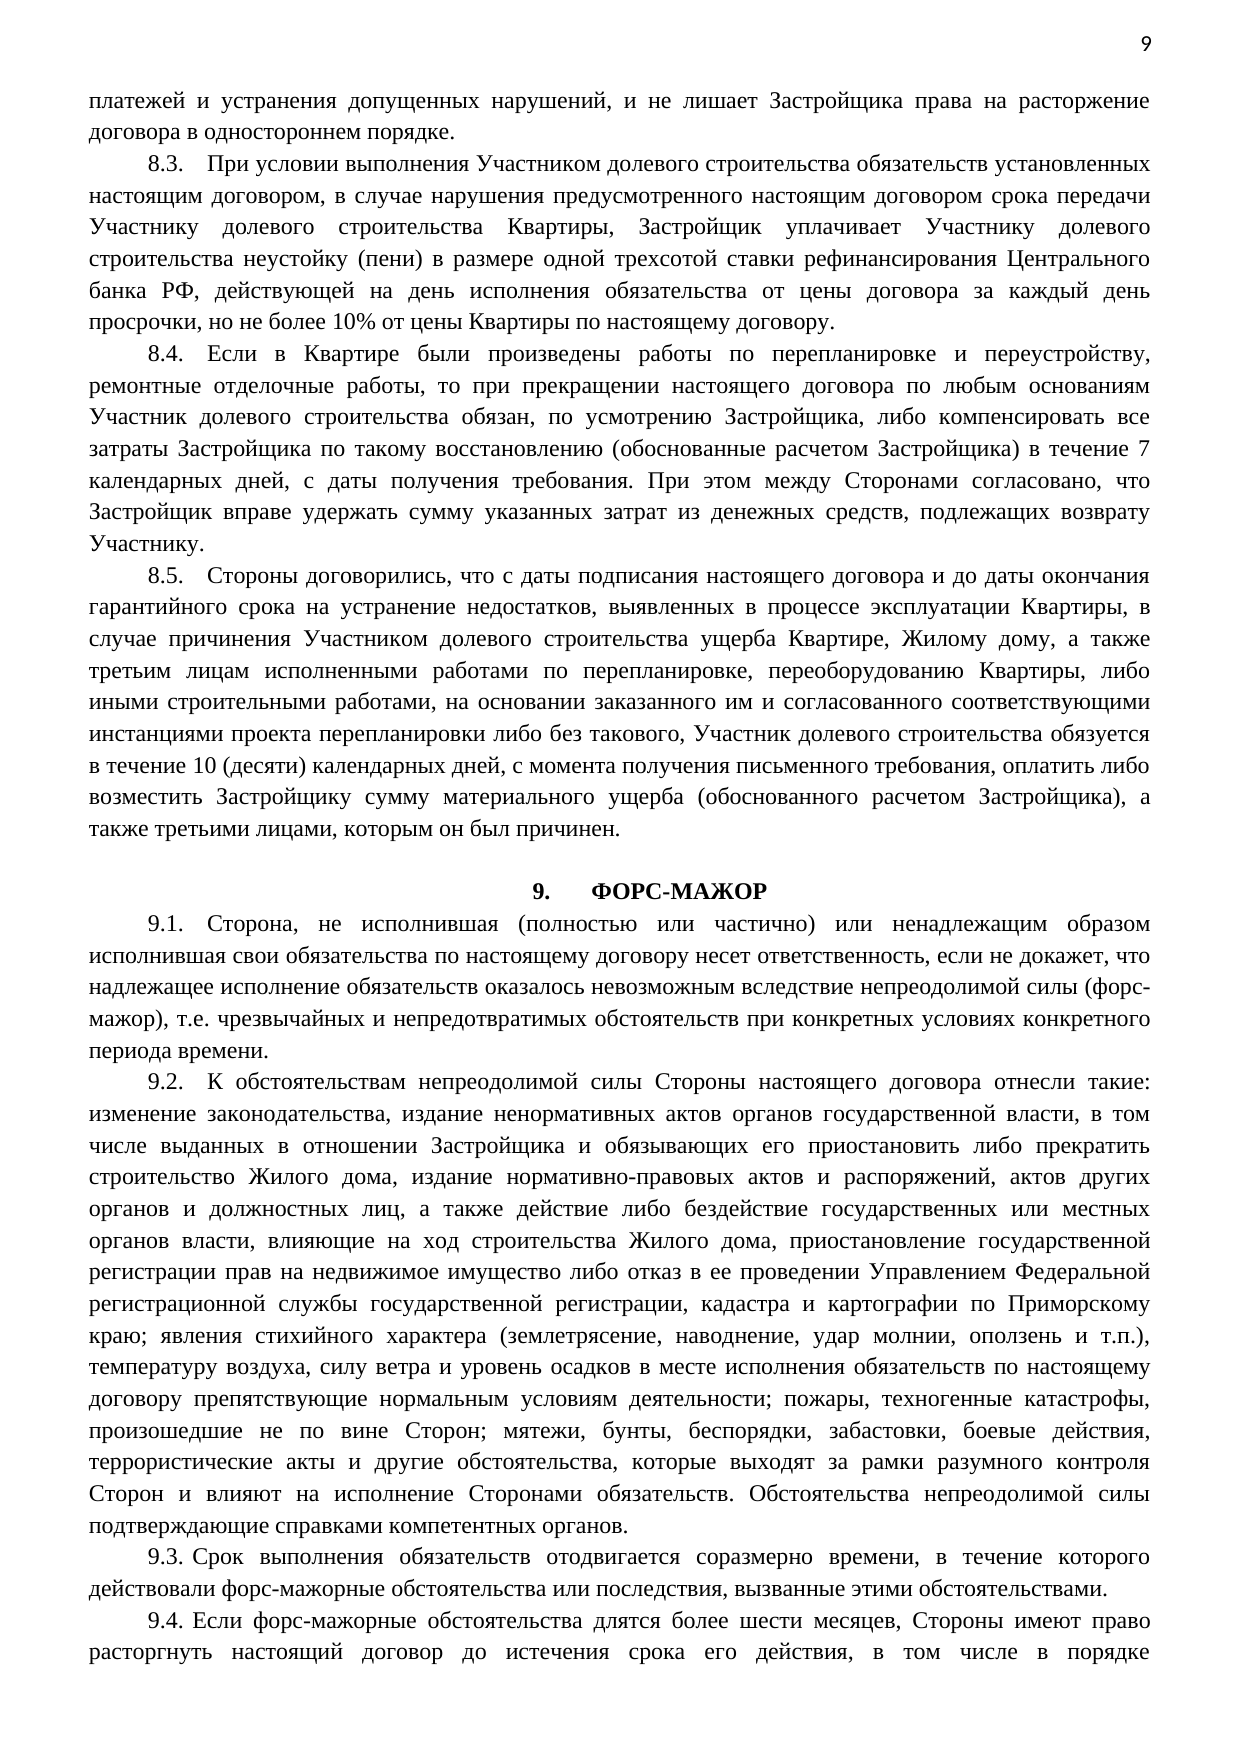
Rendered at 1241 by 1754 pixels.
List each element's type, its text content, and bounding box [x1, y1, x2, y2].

list Сторона, не исполнившая (полностью или частично) или ненадлежащим образом исполнившая свои обязательства по настоящему договору несет ответственность, если не докажет, что надлежащее исполнение обязательств оказалось невозможным вследствие непреодолимой силы (форс-мажор), т.е. чрезвычайных и непредотвратимых обстоятельств при конкретных условиях конкретного периода времени. [89, 909, 1152, 1063]
list Если в Квартире были произведены работы по перепланировке и переустройству, ремонтные отделочные работы, то при прекращении настоящего договора по любым основаниям Участник долевого строительства обязан, по усмотрению Застройщика, либо компенсировать все затраты Застройщика по такому восстановлению (обоснованные расчетом Застройщика) в течение 7 календарных дней, с даты получения требования. При этом между Сторонами согласовано, что Застройщик вправе удержать сумму указанных затрат из денежных средств, подлежащих возврату Участнику. [89, 339, 1152, 557]
list ФОРС-МАЖОР [89, 877, 1152, 905]
list При условии выполнения Участником долевого строительства обязательств установленных настоящим договором, в случае нарушения предусмотренного настоящим договором срока передачи Участнику долевого строительства Квартиры, Застройщик уплачивает Участнику долевого строительства неустойку (пени) в размере одной трехсотой ставки рефинансирования Центрального банка РФ, действующей на день исполнения обязательства от цены договора за каждый день просрочки, но не более 10% от цены Квартиры по настоящему договору. [89, 149, 1152, 335]
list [89, 86, 1152, 145]
list Срок выполнения обязательств отодвигается соразмерно времени, в течение которого действовали форс-мажорные обстоятельства или последствия, вызванные этими обстоятельствами. [89, 1542, 1152, 1602]
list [89, 1606, 1152, 1665]
list Стороны договорились, что с даты подписания настоящего договора и до даты окончания гарантийного срока на устранение недостатков, выявленных в процессе эксплуатации Квартиры, в случае причинения Участником долевого строительства ущерба Квартире, Жилому дому, а также третьим лицам исполненными работами по перепланировке, переоборудованию Квартиры, либо иными строительными работами, на основании заказанного им и согласованного соответствующими инстанциями проекта перепланировки либо без такового, Участник долевого строительства обязуется в течение 10 (десяти) календарных дней, с момента получения письменного требования, оплатить либо возместить Застройщику сумму материального ущерба (обоснованного расчетом Застройщика), а также третьими лицами, которым он был причинен. [89, 561, 1152, 842]
list К обстоятельствам непреодолимой силы Стороны настоящего договора отнесли такие: изменение законодательства, издание ненормативных актов органов государственной власти, в том числе выданных в отношении Застройщика и обязывающих его приостановить либо прекратить строительство Жилого дома, издание нормативно-правовых актов и распоряжений, актов других органов и должностных лиц, а также действие либо бездействие государственных или местных органов власти, влияющие на ход строительства Жилого дома, приостановление государственной регистрации прав на недвижимое имущество либо отказ в ее проведении Управлением Федеральной регистрационной службы государственной регистрации, кадастра и картографии по Приморскому краю; явления стихийного характера (землетрясение, наводнение, удар молнии, оползень и т.п.), температуру воздуха, силу ветра и уровень осадков в месте исполнения обязательств по настоящему договору препятствующие нормальным условиям деятельности; пожары, техногенные катастрофы, произошедшие не по вине Сторон; мятежи, бунты, беспорядки, забастовки, боевые действия, террористические акты и другие обстоятельства, которые выходят за рамки разумного контроля Сторон и влияют на исполнение Сторонами обязательств. Обстоятельства непреодолимой силы подтверждающие справками компетентных органов. [89, 1067, 1152, 1538]
